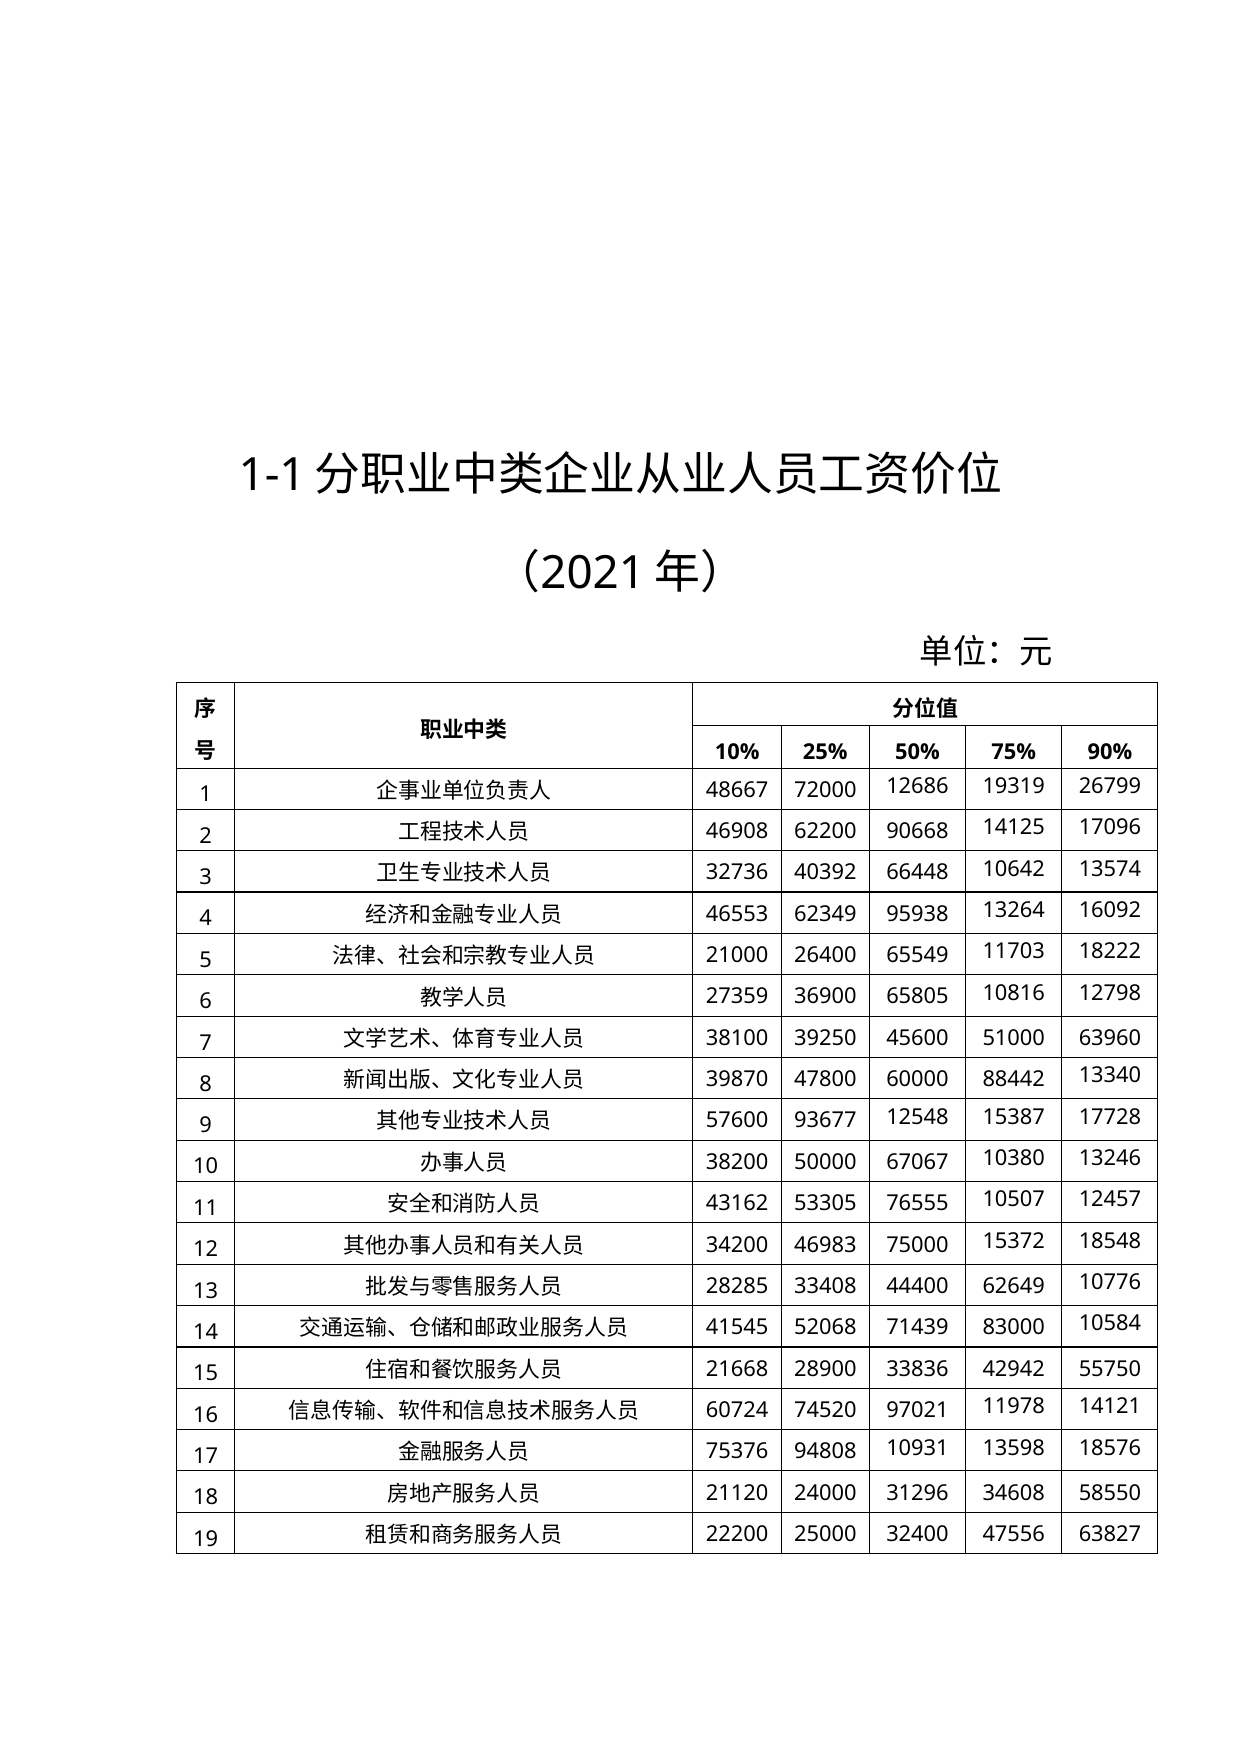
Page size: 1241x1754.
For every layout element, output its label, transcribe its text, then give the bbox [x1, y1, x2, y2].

table_cell 133408 [1062, 1058, 1157, 1098]
table_cell 5 [177, 934, 234, 974]
table_cell 57600 [693, 1099, 781, 1139]
table_cell 24000 [782, 1471, 869, 1512]
table_header 职业中类 [235, 683, 692, 767]
table_cell 3 [177, 851, 234, 891]
table_cell 9 [177, 1099, 234, 1139]
table_cell 88442 [966, 1058, 1061, 1098]
table_cell 193194 [966, 769, 1061, 809]
table_cell 66448 [870, 851, 965, 891]
text （2021年） [187, 519, 1053, 617]
table_cell 95938 [870, 893, 965, 933]
table_cell 141250 [966, 810, 1061, 850]
table_cell 267997 [1062, 769, 1157, 809]
table_cell 工程技术人员 [235, 810, 692, 850]
table_cell 63827 [1062, 1513, 1157, 1553]
table_cell 批发与零售服务人员 [235, 1265, 692, 1305]
table_cell 42942 [966, 1348, 1061, 1388]
table_cell 21668 [693, 1348, 781, 1388]
table_cell 153872 [966, 1099, 1061, 1139]
table_cell 153727 [966, 1223, 1061, 1264]
table_cell 141211 [1062, 1389, 1157, 1429]
table_cell 125488 [870, 1099, 965, 1139]
table_cell 106423 [966, 851, 1061, 891]
table_cell 17 [177, 1430, 234, 1470]
table_cell 租赁和商务服务人员 [235, 1513, 692, 1553]
table_cell 58550 [1062, 1471, 1157, 1512]
table_cell 34200 [693, 1223, 781, 1264]
table_cell 25000 [782, 1513, 869, 1553]
table_cell 38100 [693, 1017, 781, 1057]
table_cell 47800 [782, 1058, 869, 1098]
table_cell 2 [177, 810, 234, 850]
table_cell 住宿和餐饮服务人员 [235, 1348, 692, 1388]
table_cell 16 [177, 1389, 234, 1429]
table_cell 55750 [1062, 1348, 1157, 1388]
table_cell 67067 [870, 1141, 965, 1181]
table_cell 22200 [693, 1513, 781, 1553]
table_cell 40392 [782, 851, 869, 891]
table_cell 62649 [966, 1265, 1061, 1305]
table_cell 97021 [870, 1389, 965, 1429]
table_cell 18 [177, 1471, 234, 1512]
table_cell 46908 [693, 810, 781, 850]
table_cell 21000 [693, 934, 781, 974]
table_cell 47556 [966, 1513, 1061, 1553]
table_cell 185767 [1062, 1430, 1157, 1470]
table_cell 117034 [966, 934, 1061, 974]
table_cell 法律、社会和宗教专业人员 [235, 934, 692, 974]
table_cell 28285 [693, 1265, 781, 1305]
table_cell 36900 [782, 975, 869, 1016]
table_cell 160924 [1062, 893, 1157, 933]
table_cell 33408 [782, 1265, 869, 1305]
table_cell 文学艺术、体育专业人员 [235, 1017, 692, 1057]
table_cell 170966 [1062, 810, 1157, 850]
table_cell 53305 [782, 1182, 869, 1222]
table_cell 39870 [693, 1058, 781, 1098]
table_cell 135746 [1062, 851, 1157, 891]
table_cell 124571 [1062, 1182, 1157, 1222]
table_cell 43162 [693, 1182, 781, 1222]
table_cell 7 [177, 1017, 234, 1057]
table_cell 31296 [870, 1471, 965, 1512]
table_cell 39250 [782, 1017, 869, 1057]
table_cell 71439 [870, 1306, 965, 1346]
table_cell 1 [177, 769, 234, 809]
table_cell 60724 [693, 1389, 781, 1429]
table_cell 72000 [782, 769, 869, 809]
table_cell 107761 [1062, 1265, 1157, 1305]
table_cell 65549 [870, 934, 965, 974]
table_cell 14 [177, 1306, 234, 1346]
table_cell 教学人员 [235, 975, 692, 1016]
table_cell 32400 [870, 1513, 965, 1553]
table_cell 交通运输、仓储和邮政业服务人员 [235, 1306, 692, 1346]
table_cell 93677 [782, 1099, 869, 1139]
table_cell 74520 [782, 1389, 869, 1429]
table_cell 94808 [782, 1430, 869, 1470]
table_cell 其他专业技术人员 [235, 1099, 692, 1139]
table_cell 75376 [693, 1430, 781, 1470]
table_cell 51000 [966, 1017, 1061, 1057]
table_cell 其他办事人员和有关人员 [235, 1223, 692, 1264]
table_cell 44400 [870, 1265, 965, 1305]
table_cell 90668 [870, 810, 965, 850]
table_cell 182224 [1062, 934, 1157, 974]
table_cell 90% [1062, 726, 1157, 767]
table_cell 安全和消防人员 [235, 1182, 692, 1222]
table_cell 8 [177, 1058, 234, 1098]
table_cell 企事业单位负责人 [235, 769, 692, 809]
table_cell 10 [177, 1141, 234, 1181]
table_cell 金融服务人员 [235, 1430, 692, 1470]
table_cell 50% [870, 726, 965, 767]
table_cell 27359 [693, 975, 781, 1016]
table_cell 119784 [966, 1389, 1061, 1429]
table_cell 45600 [870, 1017, 965, 1057]
table_cell 办事人员 [235, 1141, 692, 1181]
table_cell 21120 [693, 1471, 781, 1512]
table_cell 109312 [870, 1430, 965, 1470]
table_cell 19 [177, 1513, 234, 1553]
table_cell 50000 [782, 1141, 869, 1181]
table_cell 76555 [870, 1182, 965, 1222]
table_cell 41545 [693, 1306, 781, 1346]
table_cell 新闻出版、文化专业人员 [235, 1058, 692, 1098]
table_cell 63960 [1062, 1017, 1157, 1057]
table_cell 177289 [1062, 1099, 1157, 1139]
table_cell 75% [966, 726, 1061, 767]
table_cell 经济和金融专业人员 [235, 893, 692, 933]
table_cell 105849 [1062, 1306, 1157, 1346]
table_cell 127980 [1062, 975, 1157, 1016]
table_cell 83000 [966, 1306, 1061, 1346]
table_cell 62200 [782, 810, 869, 850]
table_cell 房地产服务人员 [235, 1471, 692, 1512]
table_cell 6 [177, 975, 234, 1016]
table_cell 46553 [693, 893, 781, 933]
table_cell 62349 [782, 893, 869, 933]
table_cell 135982 [966, 1430, 1061, 1470]
table_cell 38200 [693, 1141, 781, 1181]
table_cell 12 [177, 1223, 234, 1264]
table_cell 26400 [782, 934, 869, 974]
table_cell 75000 [870, 1223, 965, 1264]
table_cell 46983 [782, 1223, 869, 1264]
table_cell 34608 [966, 1471, 1061, 1512]
table_cell 65805 [870, 975, 965, 1016]
table_cell 126860 [870, 769, 965, 809]
table_cell 信息传输、软件和信息技术服务人员 [235, 1389, 692, 1429]
table_header 分位值 [693, 683, 1157, 725]
table_cell 48667 [693, 769, 781, 809]
table_cell 103800 [966, 1141, 1061, 1181]
table_cell 108164 [966, 975, 1061, 1016]
table_cell 33836 [870, 1348, 965, 1388]
table_cell 32736 [693, 851, 781, 891]
table_cell 185488 [1062, 1223, 1157, 1264]
table_cell 4 [177, 893, 234, 933]
table_cell 10% [693, 726, 781, 767]
text 单位：元 [187, 617, 1053, 682]
table_cell 卫生专业技术人员 [235, 851, 692, 891]
table_cell 105078 [966, 1182, 1061, 1222]
table_cell 52068 [782, 1306, 869, 1346]
table_cell 25% [782, 726, 869, 767]
table_cell 15 [177, 1348, 234, 1388]
table_cell 132649 [966, 893, 1061, 933]
table_cell 13 [177, 1265, 234, 1305]
table_cell 60000 [870, 1058, 965, 1098]
table_header 序号 [177, 683, 234, 767]
text 1-1分职业中类企业从业人员工资价位 [187, 422, 1053, 519]
table_cell 11 [177, 1182, 234, 1222]
table_cell 28900 [782, 1348, 869, 1388]
table_cell 132460 [1062, 1141, 1157, 1181]
